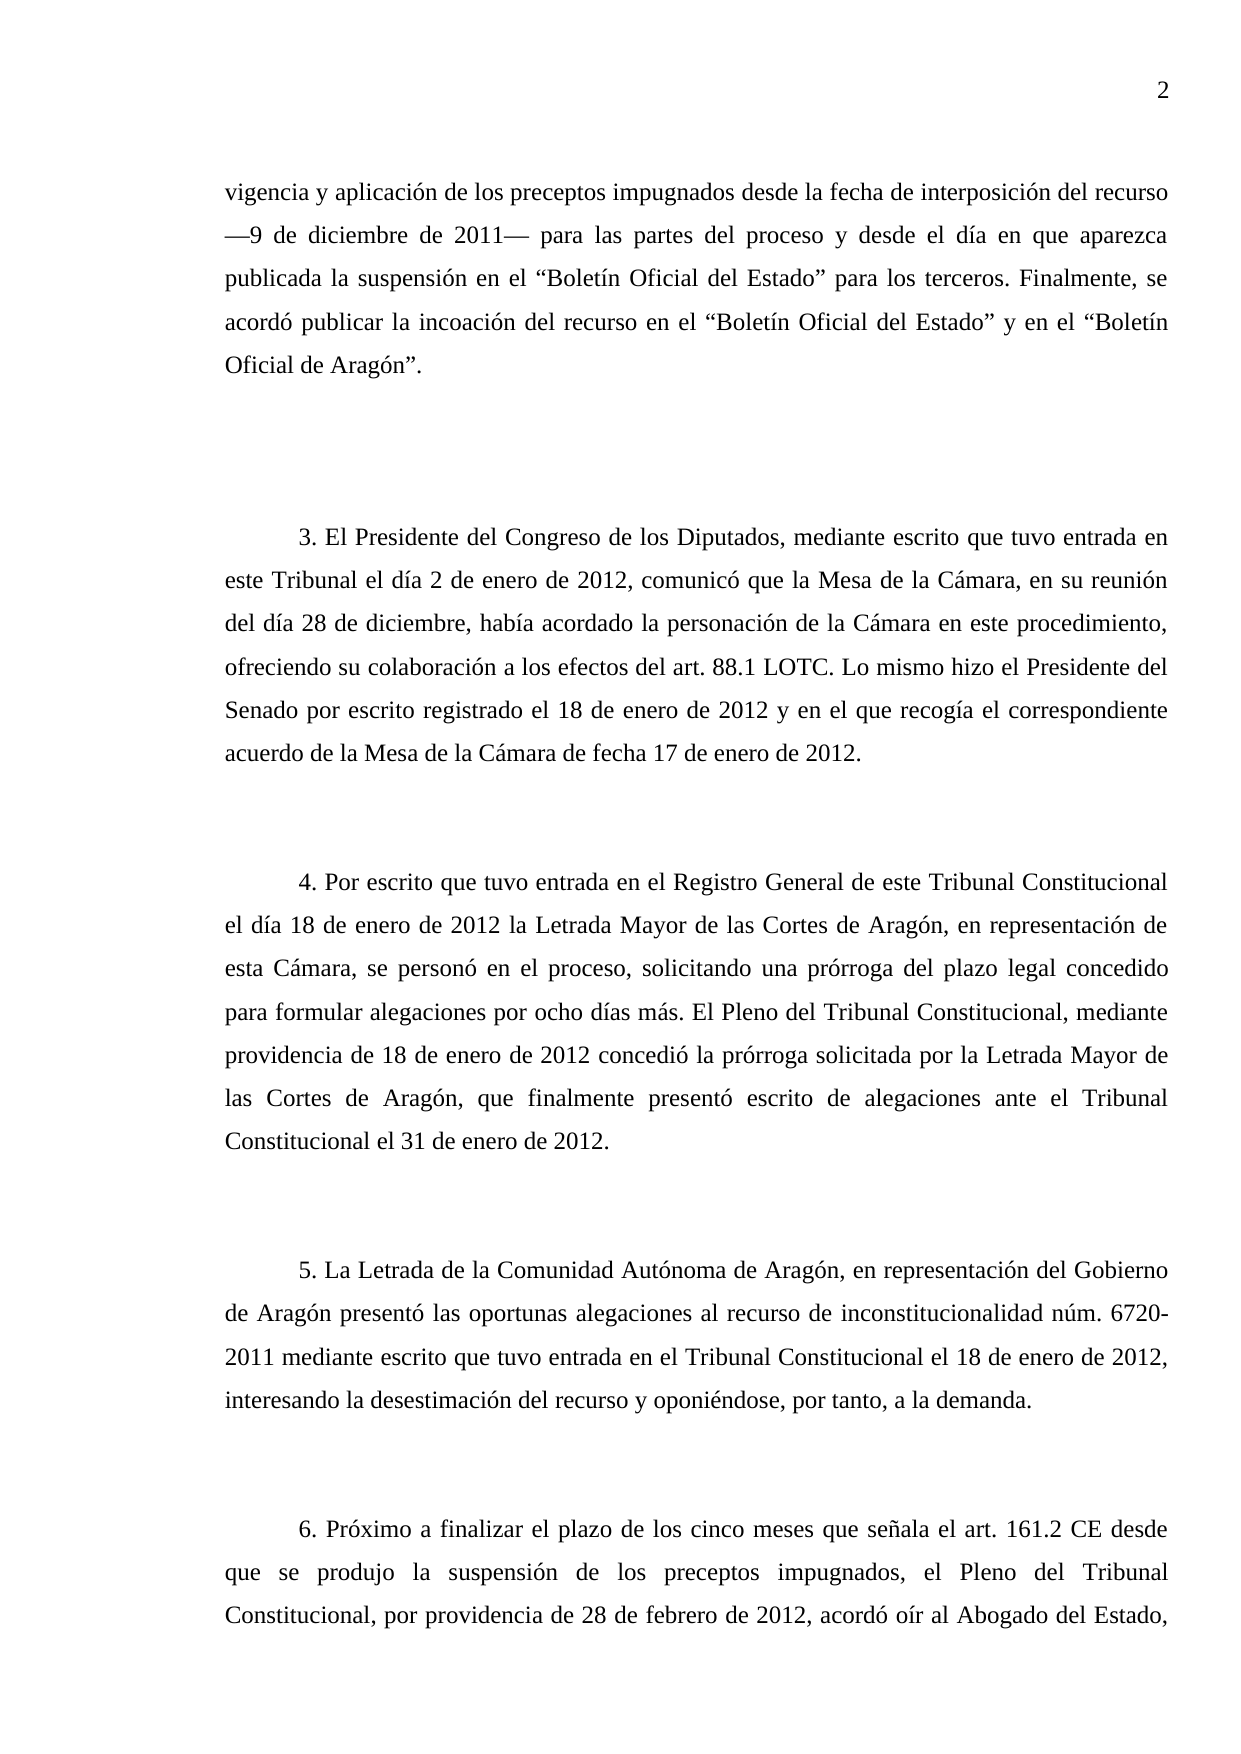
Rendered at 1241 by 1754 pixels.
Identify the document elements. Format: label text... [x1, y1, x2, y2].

text 4. Por escrito que tuvo entrada en el Registro General de este Tribunal Constitucional el día 18 de enero de 2012 la Letrada Mayor de las Cortes de Aragón, en representación de esta Cámara, se personó en el proceso, solicitando una prórroga del plazo legal concedido para formular alegaciones por ocho días más. El Pleno del Tribunal Constitucional, mediante providencia de 18 de enero de 2012 concedió la prórroga solicitada por la Letrada Mayor de las Cortes de Aragón, que finalmente presentó escrito de alegaciones ante el Tribunal Constitucional el 31 de enero de 2012. [224, 867, 1169, 1155]
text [224, 1514, 1169, 1629]
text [224, 177, 1169, 378]
text 3. El Presidente del Congreso de los Diputados, mediante escrito que tuvo entrada en este Tribunal el día 2 de enero de 2012, comunicó que la Mesa de la Cámara, en su reunión del día 28 de diciembre, había acordado la personación de la Cámara en este procedimiento, ofreciendo su colaboración a los efectos del art. 88.1 LOTC. Lo mismo hizo el Presidente del Senado por escrito registrado el 18 de enero de 2012 y en el que recogía el correspondiente acuerdo de la Mesa de la Cámara de fecha 17 de enero de 2012. [224, 522, 1169, 767]
text 5. La Letrada de la Comunidad Autónoma de Aragón, en representación del Gobierno de Aragón presentó las oportunas alegaciones al recurso de inconstitucionalidad núm. 6720-2011 mediante escrito que tuvo entrada en el Tribunal Constitucional el 18 de enero de 2012, interesando la desestimación del recurso y oponiéndose, por tanto, a la demanda. [224, 1255, 1169, 1413]
